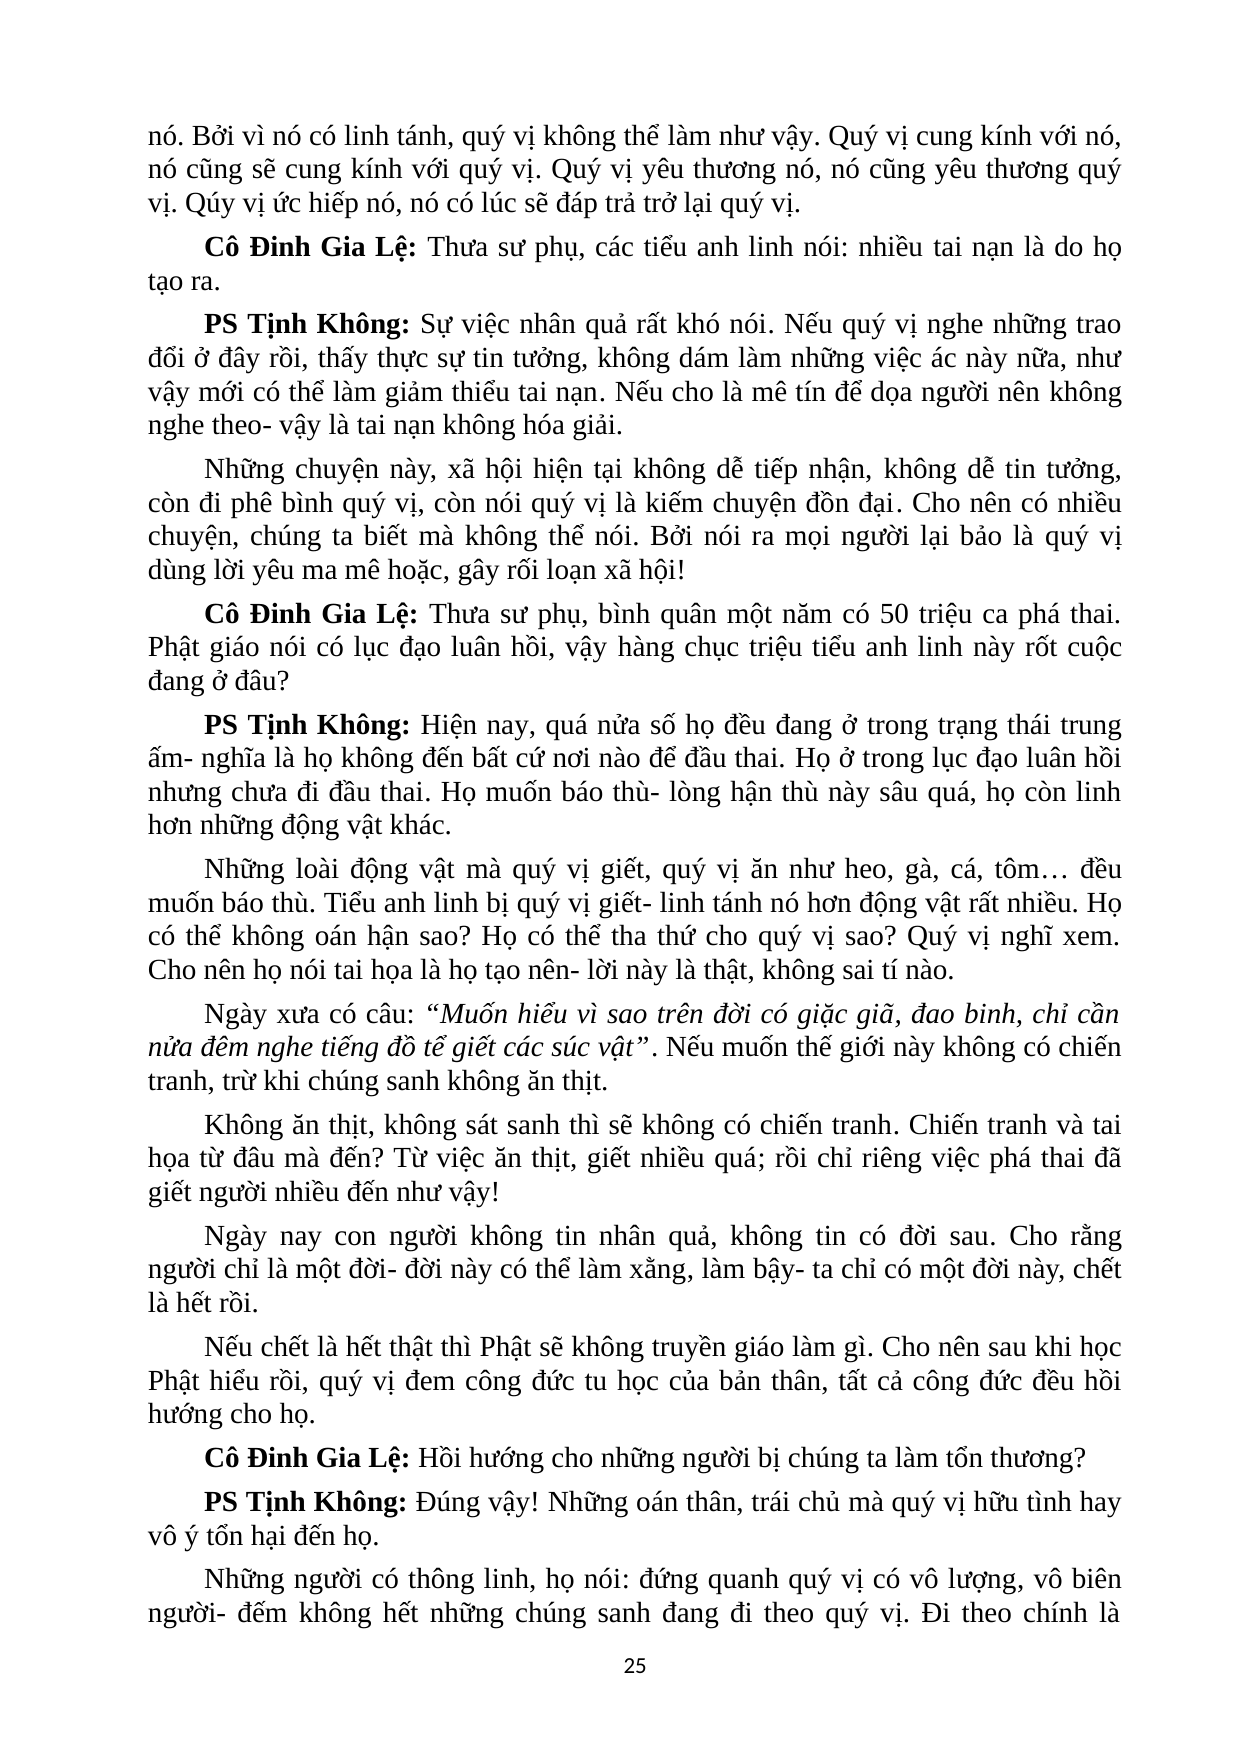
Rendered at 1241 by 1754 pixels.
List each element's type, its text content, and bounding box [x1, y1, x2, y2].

text Không ăn thịt, không sát sanh thì sẽ không có chiến tranh. Chiến tranh và tai họa từ đâu mà đến? Từ việc ăn thịt, giết nhiều quá; rồi chỉ riêng việc phá thai đã giết người nhiều đến như vậy! [148, 1107, 1122, 1208]
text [148, 118, 1122, 219]
text Những chuyện này, xã hội hiện tại không dễ tiếp nhận, không dễ tin tưởng, còn đi phê bình quý vị, còn nói quý vị là kiếm chuyện đồn đại. Cho nên có nhiều chuyện, chúng ta biết mà không thể nói. Bởi nói ra mọi người lại bảo là quý vị dùng lời yêu ma mê hoặc, gây rối loạn xã hội! [148, 451, 1122, 585]
text PS Tịnh Không: Sự việc nhân quả rất khó nói. Nếu quý vị nghe những trao đổi ở đây rồi, thấy thực sự tin tưởng, không dám làm những việc ác này nữa, như vậy mới có thể làm giảm thiểu tai nạn. Nếu cho là mê tín để dọa người nên không nghe theo- vậy là tai nạn không hóa giải. [148, 307, 1122, 441]
text Nếu chết là hết thật thì Phật sẽ không truyền giáo làm gì. Cho nên sau khi học Phật hiểu rồi, quý vị đem công đức tu học của bản thân, tất cả công đức đều hồi hướng cho họ. [148, 1329, 1122, 1430]
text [148, 1562, 1122, 1629]
text Những loài động vật mà quý vị giết, quý vị ăn như heo, gà, cá, tôm… đều muốn báo thù. Tiểu anh linh bị quý vị giết- linh tánh nó hơn động vật rất nhiều. Họ có thể không oán hận sao? Họ có thể tha thứ cho quý vị sao? Quý vị nghĩ xem. Cho nên họ nói tai họa là họ tạo nên- lời này là thật, không sai tí nào. [148, 851, 1122, 986]
text PS Tịnh Không: Hiện nay, quá nửa số họ đều đang ở trong trạng thái trung ấm- nghĩa là họ không đến bất cứ nơi nào để đầu thai. Họ ở trong lục đạo luân hồi nhưng chưa đi đầu thai. Họ muốn báo thù- lòng hận thù này sâu quá, họ còn linh hơn những động vật khác. [148, 707, 1122, 841]
text Cô Đinh Gia Lệ: Hồi hướng cho những người bị chúng ta làm tổn thương? [148, 1440, 1122, 1474]
text Cô Đinh Gia Lệ: Thưa sư phụ, bình quân một năm có 50 triệu ca phá thai. Phật giáo nói có lục đạo luân hồi, vậy hàng chục triệu tiểu anh linh này rốt cuộc đang ở đâu? [148, 596, 1122, 696]
text PS Tịnh Không: Đúng vậy! Những oán thân, trái chủ mà quý vị hữu tình hay vô ý tổn hại đến họ. [148, 1484, 1122, 1551]
text Ngày nay con người không tin nhân quả, không tin có đời sau. Cho rằng người chỉ là một đời- đời này có thể làm xằng, làm bậy- ta chỉ có một đời này, chết là hết rồi. [148, 1218, 1122, 1319]
text Cô Đinh Gia Lệ: Thưa sư phụ, các tiểu anh linh nói: nhiều tai nạn là do họ tạo ra. [148, 229, 1122, 296]
text Ngày xưa có câu: “Muốn hiểu vì sao trên đời có giặc giã, đao binh, chỉ cần nửa đêm nghe tiếng đồ tể giết các súc vật”. Nếu muốn thế giới này không có chiến tranh, trừ khi chúng sanh không ăn thịt. [148, 996, 1122, 1097]
